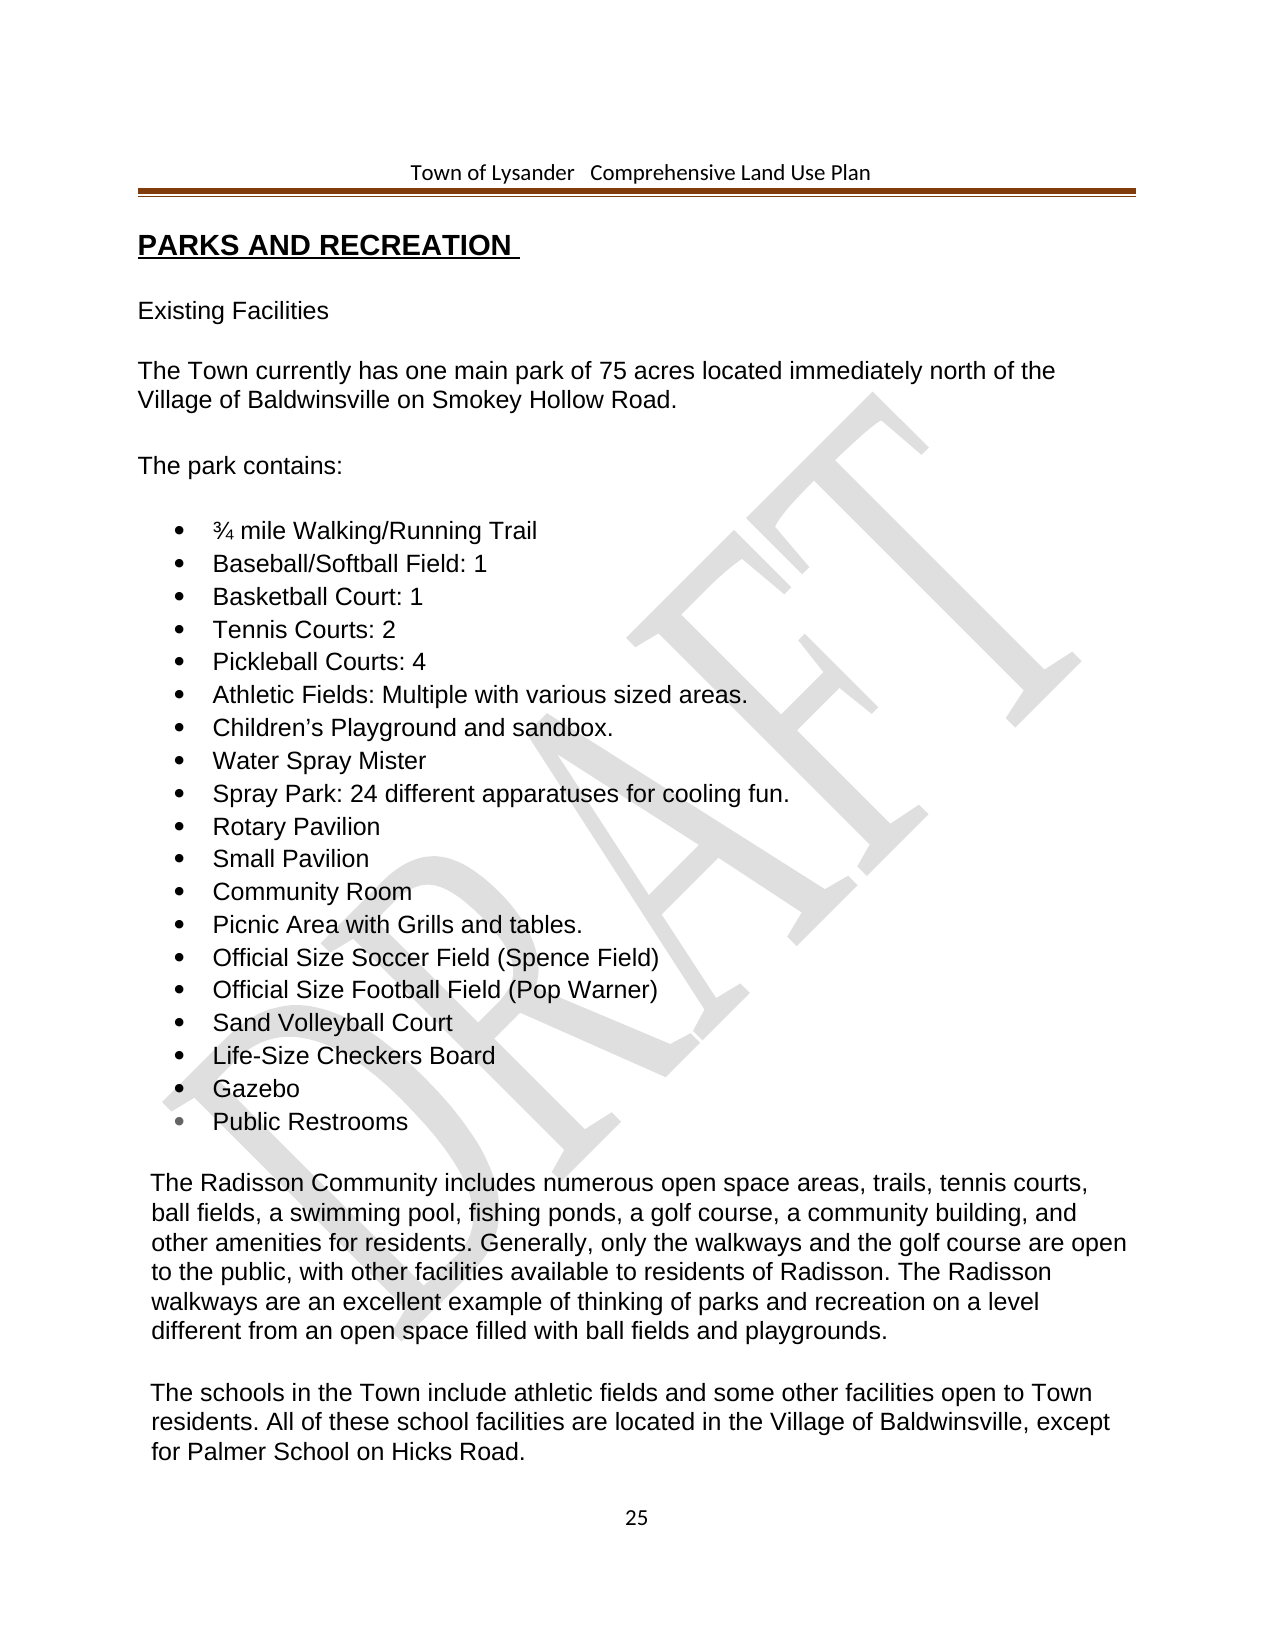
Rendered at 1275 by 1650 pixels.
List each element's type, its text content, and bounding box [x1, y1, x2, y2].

list Official Size Soccer Field (Spence Field) [175, 939, 1136, 972]
list Basketball Court: 1 [175, 578, 1136, 611]
text Existing Facilities [137, 296, 1119, 324]
list ¾ mile Walking/Running Trail [175, 512, 1136, 545]
text The park contains: [137, 447, 1136, 479]
list Official Size Football Field (Pop Warner) [175, 972, 1136, 1004]
list Athletic Fields: Multiple with various sized areas. [175, 676, 1136, 709]
list Baseball/Softball Field: 1 [175, 545, 1136, 578]
list Life-Size Checkers Board [175, 1037, 1136, 1070]
list Rotary Pavilion [175, 807, 1136, 840]
text The Town currently has one main park of 75 acres located immediately north of the Village of Baldwinsville on Smokey Hollow Road. [137, 356, 1134, 414]
list Public Restrooms [175, 1103, 1136, 1136]
list Spray Park: 24 different apparatuses for cooling fun. [175, 775, 1136, 807]
list Community Room [175, 873, 1136, 906]
list Sand Volleyball Court [175, 1004, 1136, 1037]
list Children’s Playground and sandbox. [175, 709, 1136, 742]
list Water Spray Mister [175, 742, 1136, 775]
list Small Pavilion [175, 840, 1136, 873]
subtitle PARKS AND RECREATION [137, 228, 1136, 262]
list Picnic Area with Grills and tables. [175, 906, 1136, 939]
list Pickleball Courts: 4 [175, 643, 1136, 676]
list Tennis Courts: 2 [175, 611, 1136, 643]
text The schools in the Town include athletic fields and some other facilities open to Town residents. All of these school facilities are located in the Village of Baldwinsville, except for Palmer School on Hicks Road. [150, 1377, 1134, 1465]
text The Radisson Community includes numerous open space areas, trails, tennis courts, ball fields, a swimming pool, fishing ponds, a golf course, a community building, and other amenities for residents. Generally, only the walkways and the golf course are open to the public, with other facilities available to residents of Radisson. The Radisson walkways are an excellent example of thinking of parks and recreation on a level different from an open space filled with ball fields and playgrounds. [150, 1168, 1134, 1345]
list Gazebo [175, 1070, 1136, 1103]
